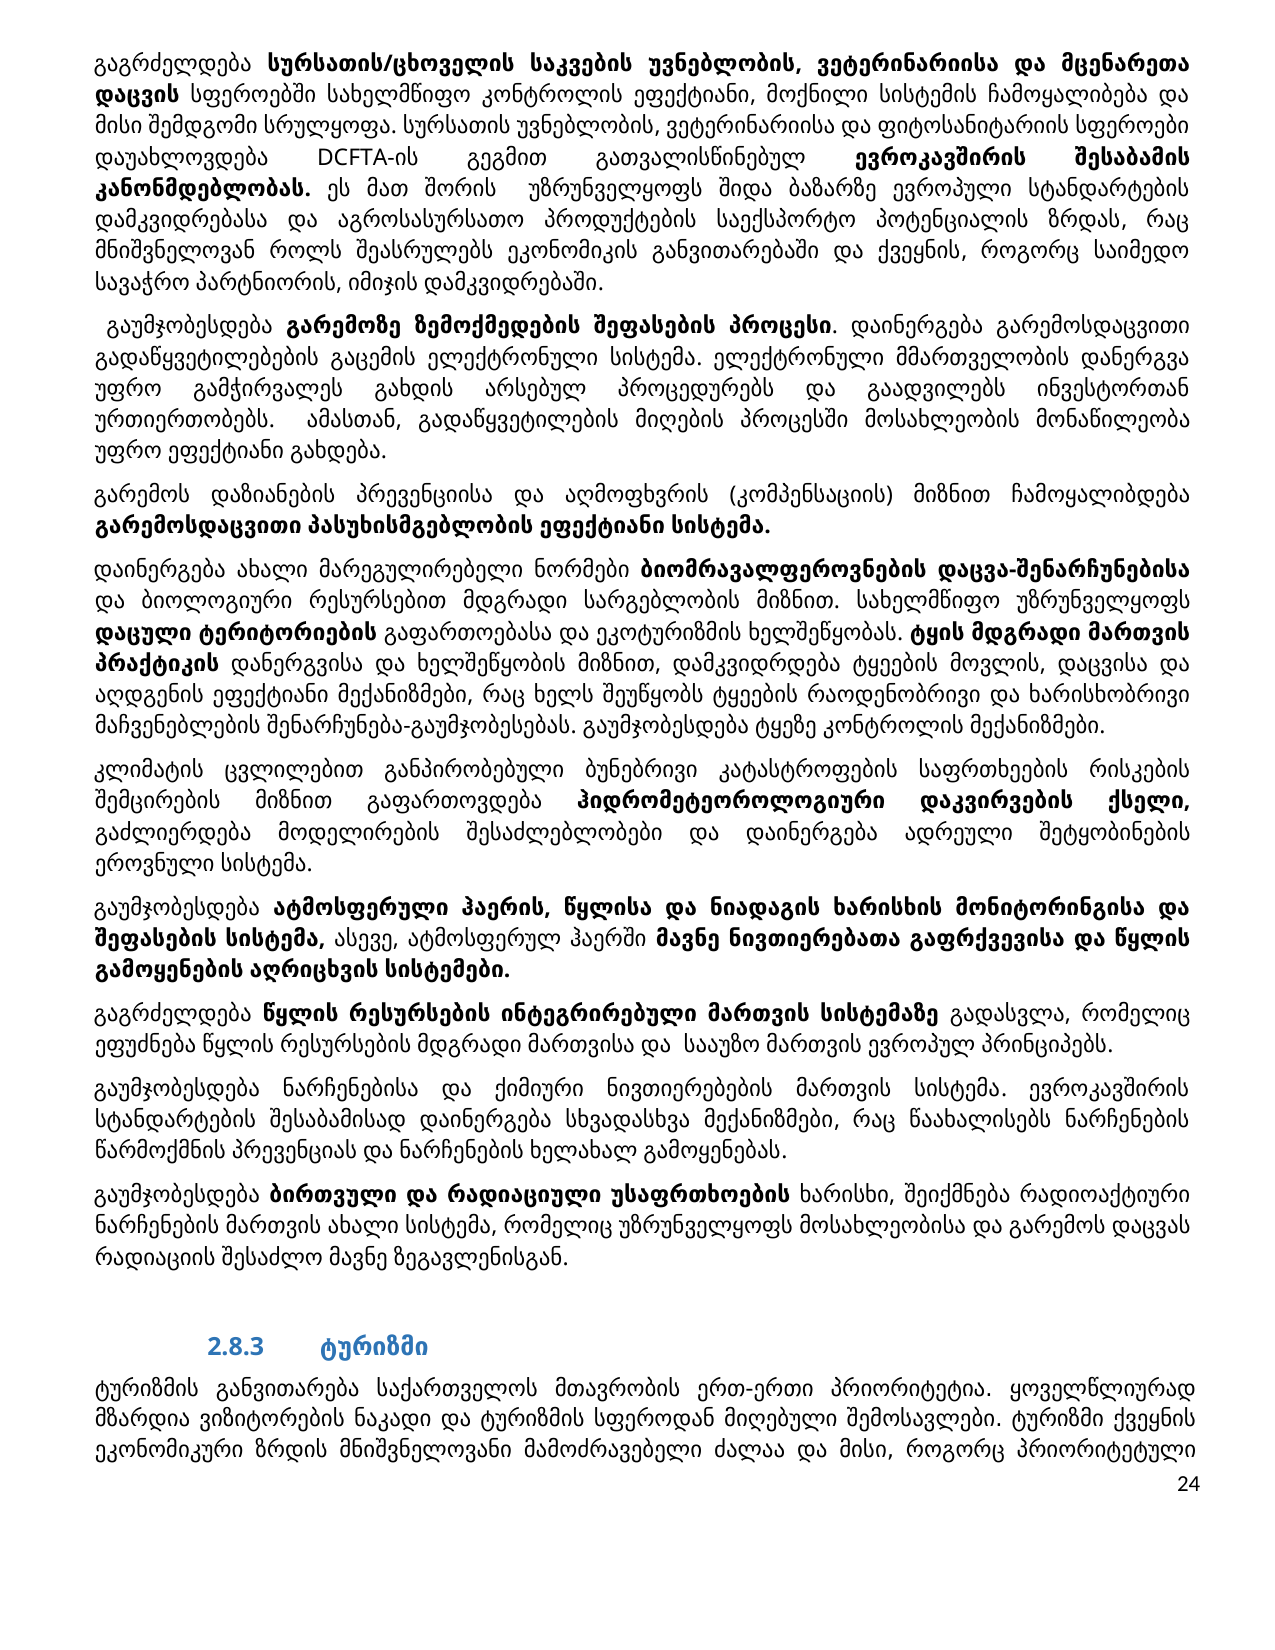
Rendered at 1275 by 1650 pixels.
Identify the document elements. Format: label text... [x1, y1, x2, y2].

text კლიმატის ცვლილებით განპირობებული ბუნებრივი კატასტროფების საფრთხეების რისკების შემცირების მიზნით გაფართოვდება ჰიდრომეტეოროლოგიური დაკვირვების ქსელი, გაძლიერდება მოდელირების შესაძლებლობები და დაინერგება ადრეული შეტყობინების ეროვნული სისტემა. [93, 753, 1191, 878]
text გარემოს დაზიანების პრევენციისა და აღმოფხვრის (კომპენსაციის) მიზნით ჩამოყალიბდება გარემოსდაცვითი პასუხისმგებლობის ეფექტიანი სისტემა. [93, 478, 1191, 541]
text გაგრძელდება წყლის რესურსების ინტეგრირებული მართვის სისტემაზე გადასვლა, რომელიც ეფუძნება წყლის რესურსების მდგრადი მართვისა და სააუზო მართვის ევროპულ პრინციპებს. [93, 997, 1191, 1059]
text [94, 1375, 1197, 1463]
text გაუმჯობესდება ატმოსფერული ჰაერის, წყლისა და ნიადაგის ხარისხის მონიტორინგისა და შეფასების სისტემა, ასევე, ატმოსფერულ ჰაერში მავნე ნივთიერებათა გაფრქვევისა და წყლის გამოყენების აღრიცხვის სისტემები. [93, 891, 1191, 984]
text გაუმჯობესდება ნარჩენებისა და ქიმიური ნივთიერებების მართვის სისტემა. ევროკავშირის სტანდარტების შესაბამისად დაინერგება სხვადასხვა მექანიზმები, რაც წაახალისებს ნარჩენების წარმოქმნის პრევენციას და ნარჩენების ხელახალ გამოყენებას. [93, 1072, 1191, 1166]
text გაუმჯობესდება გარემოზე ზემოქმედების შეფასების პროცესი. დაინერგება გარემოსდაცვითი გადაწყვეტილებების გაცემის ელექტრონული სისტემა. ელექტრონული მმართველობის დანერგვა უფრო გამჭირვალეს გახდის არსებულ პროცედურებს და გაადვილებს ინვესტორთან ურთიერთობებს. ამასთან, გადაწყვეტილების მიღების პროცესში მოსახლეობის მონაწილეობა უფრო ეფექტიანი გახდება. [93, 309, 1191, 466]
text დაინერგება ახალი მარეგულირებელი ნორმები ბიომრავალფეროვნების დაცვა-შენარჩუნებისა და ბიოლოგიური რესურსებით მდგრადი სარგებლობის მიზნით. სახელმწიფო უზრუნველყოფს დაცული ტერიტორიების გაფართოებასა და ეკოტურიზმის ხელშეწყობას. ტყის მდგრადი მართვის პრაქტიკის დანერგვისა და ხელშეწყობის მიზნით, დამკვიდრდება ტყეების მოვლის, დაცვისა და აღდგენის ეფექტიანი მექანიზმები, რაც ხელს შეუწყობს ტყეების რაოდენობრივი და ხარისხობრივი მაჩვენებლების შენარჩუნება-გაუმჯობესებას. გაუმჯობესდება ტყეზე კონტროლის მექანიზმები. [93, 553, 1191, 741]
text გაუმჯობესდება ბირთვული და რადიაციული უსაფრთხოების ხარისხი, შეიქმნება რადიოაქტიური ნარჩენების მართვის ახალი სისტემა, რომელიც უზრუნველყოფს მოსახლეობისა და გარემოს დაცვას რადიაციის შესაძლო მავნე ზეგავლენისგან. [93, 1178, 1191, 1272]
text გაგრძელდება სურსათის/ცხოველის საკვების უვნებლობის, ვეტერინარიისა და მცენარეთა დაცვის სფეროებში სახელმწიფო კონტროლის ეფექტიანი, მოქნილი სისტემის ჩამოყალიბება და მისი შემდგომი სრულყოფა. სურსათის უვნებლობის, ვეტერინარიისა და ფიტოსანიტარიის სფეროები დაუახლოვდება DCFTA-ის გეგმით გათვალისწინებულ ევროკავშირის შესაბამის კანონმდებლობას. ეს მათ შორის უზრუნველყოფს შიდა ბაზარზე ევროპული სტანდარტების დამკვიდრებასა და აგროსასურსათო პროდუქტების საექსპორტო პოტენციალის ზრდას, რაც მნიშვნელოვან როლს შეასრულებს ეკონომიკის განვითარებაში და ქვეყნის, როგორც საიმედო სავაჭრო პარტნიორის, იმიჯის დამკვიდრებაში. [93, 47, 1191, 297]
subtitle ტურიზმი [207, 1328, 1200, 1362]
